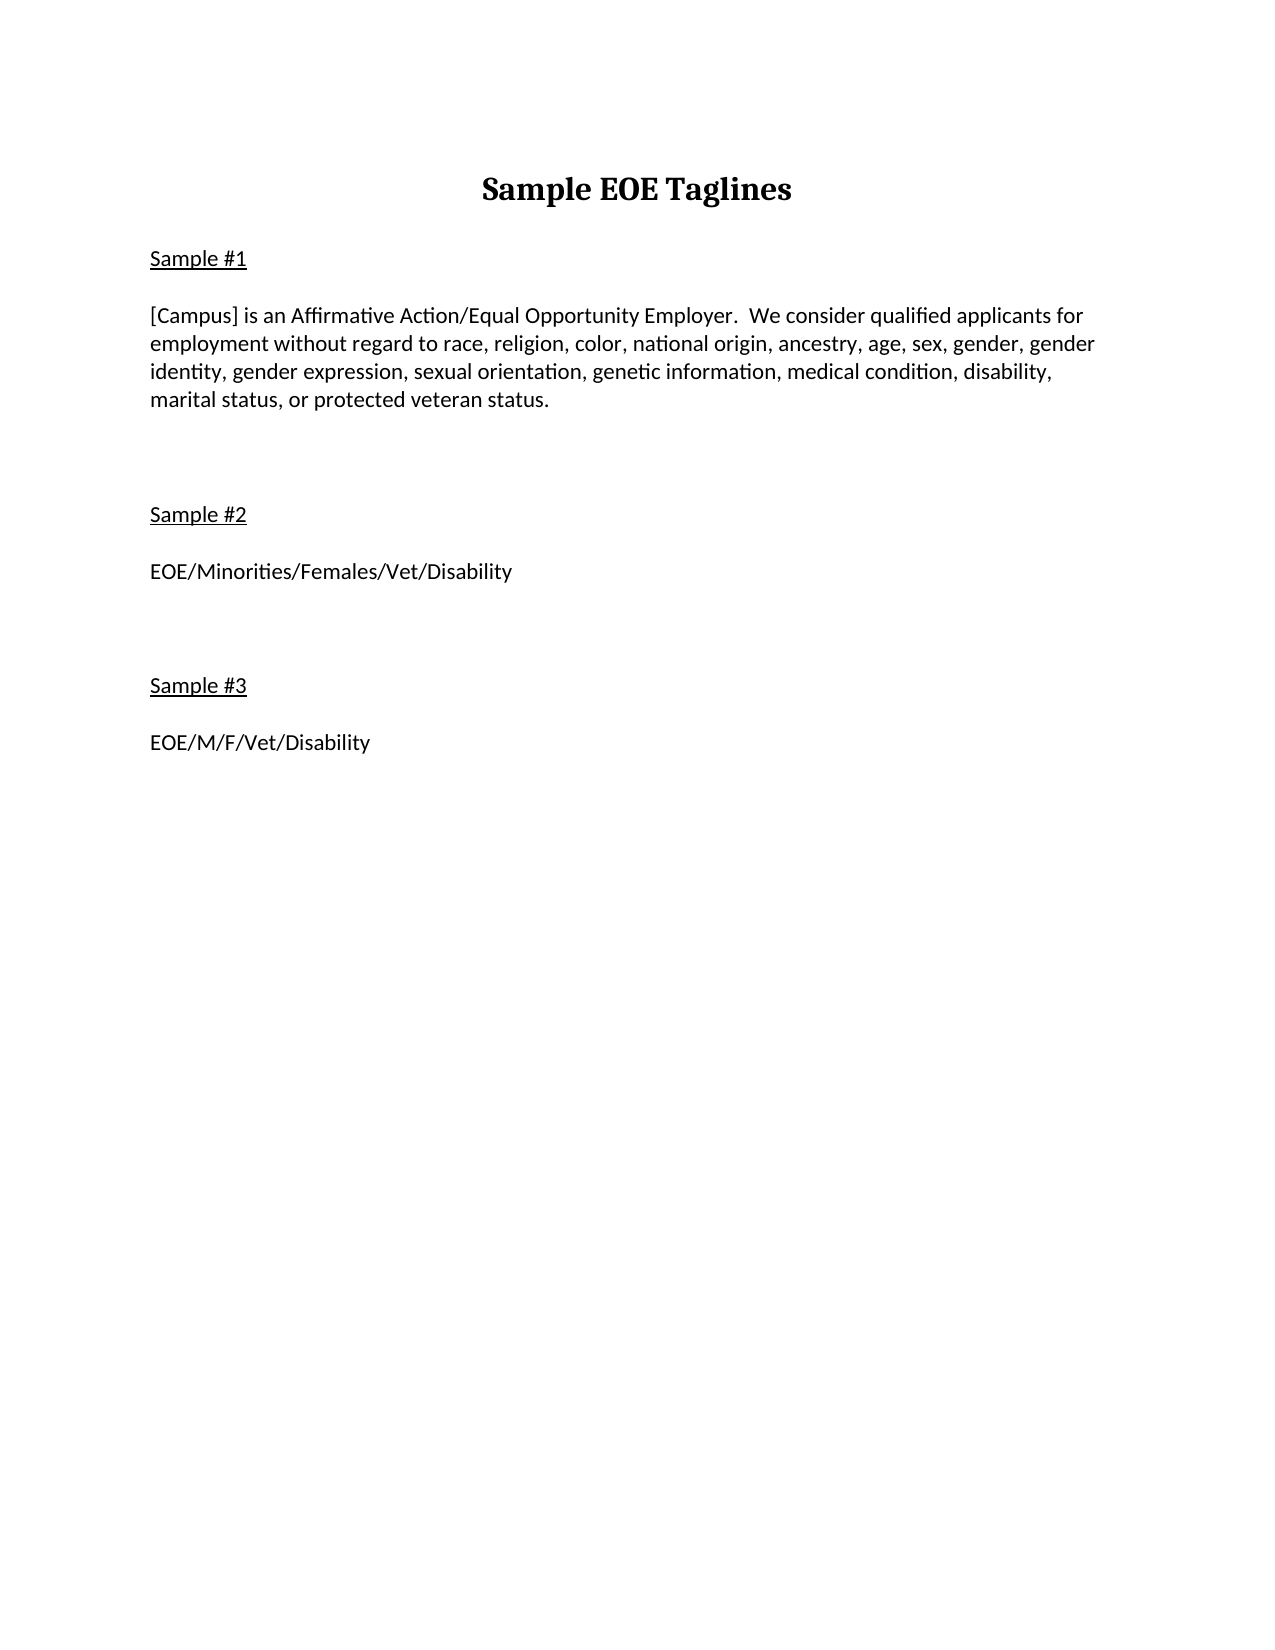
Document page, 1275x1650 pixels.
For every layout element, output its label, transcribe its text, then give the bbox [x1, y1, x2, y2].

text [Campus] is an Affirmative Action/Equal Opportunity Employer. We consider qualified applicants for employment without regard to race, religion, color, national origin, ancestry, age, sex, gender, gender identity, gender expression, sexual orientation, genetic information, medical condition, disability, marital status, or protected veteran status. [150, 301, 1125, 413]
text Sample #3 [150, 671, 1125, 699]
text EOE/M/F/Vet/Disability [150, 728, 1125, 756]
text EOE/Minorities/Females/Vet/Disability [150, 557, 1125, 585]
text Sample #1 [150, 244, 1125, 272]
text Sample #2 [150, 500, 1125, 528]
subtitle Sample EOE Taglines [150, 171, 1125, 209]
